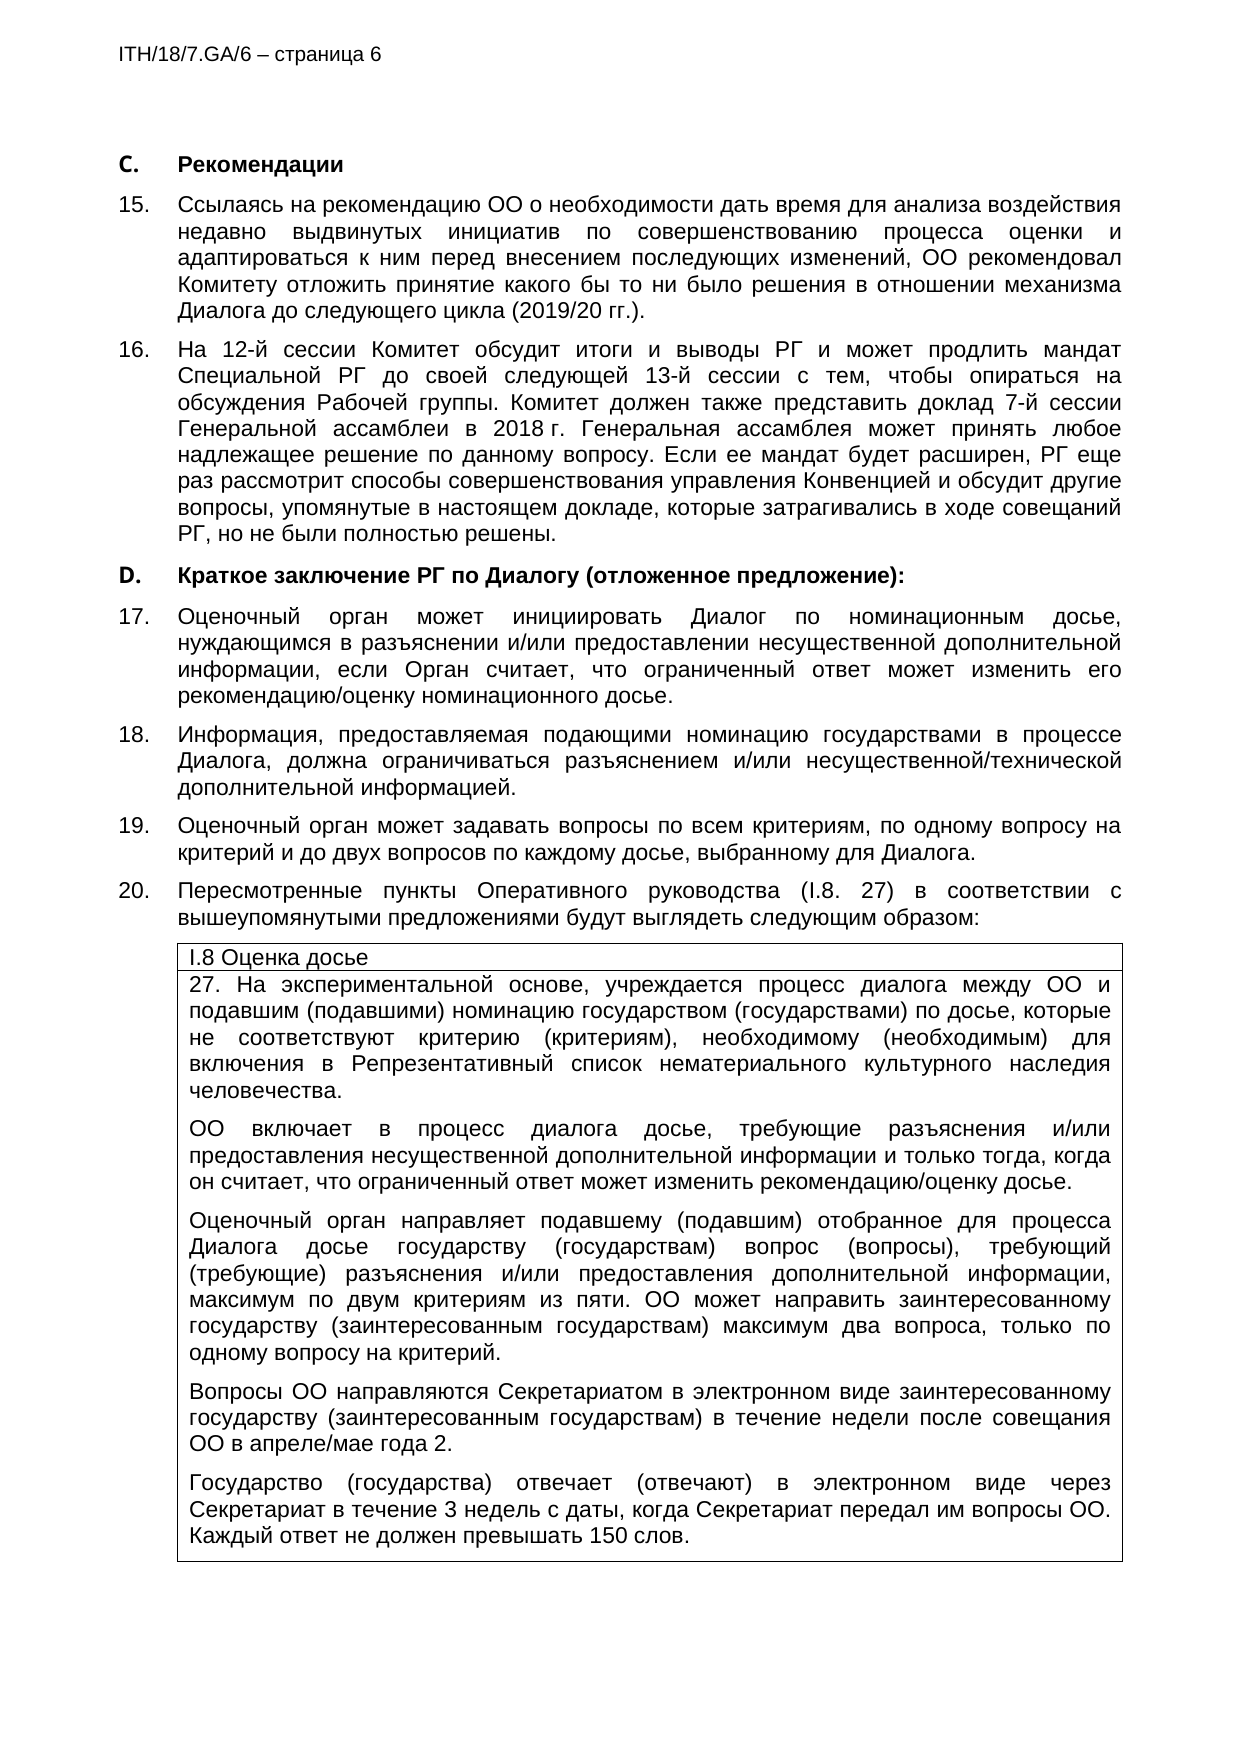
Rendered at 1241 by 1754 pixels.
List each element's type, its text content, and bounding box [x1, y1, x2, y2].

subtitle Рекомендации [118, 148, 1122, 179]
list На 12-й сессии Комитет обсудит итоги и выводы РГ и может продлить мандат Специальной РГ до своей следующей 13-й сессии с тем, чтобы опираться на обсуждения Рабочей группы. Комитет должен также представить доклад 7-й сессии Генеральной ассамблеи в 2018 г. Генеральная ассамблея может принять любое надлежащее решение по данному вопросу. Если ее мандат будет расширен, РГ еще раз рассмотрит способы совершенствования управления Конвенцией и обсудит другие вопросы, упомянутые в настоящем докладе, которые затрагивались в ходе совещаний РГ, но не были полностью решены. [118, 336, 1122, 547]
list Ссылаясь на рекомендацию ОО о необходимости дать время для анализа воздействия недавно выдвинутых инициатив по совершенствованию процесса оценки и адаптироваться к ним перед внесением последующих изменений, ОО рекомендовал Комитету отложить принятие какого бы то ни было решения в отношении механизма Диалога до следующего цикла (2019/20 гг.). [118, 191, 1122, 323]
list Оценочный орган может инициировать Диалог по номинационным досье, нуждающимся в разъяснении и/или предоставлении несущественной дополнительной информации, если Орган считает, что ограниченный ответ может изменить его рекомендацию/оценку номинационного досье. [118, 603, 1122, 708]
list Оценочный орган может задавать вопросы по всем критериям, по одному вопросу на критерий и до двух вопросов по каждому досье, выбранному для Диалога. [118, 812, 1122, 865]
list Информация, предоставляемая подающими номинацию государствами в процессе Диалога, должна ограничиваться разъяснением и/или несущественной/технической дополнительной информацией. [118, 721, 1122, 800]
list Пересмотренные пункты Оперативного руководства (I.8. 27) в соответствии с вышеупомянутыми предложениями будут выглядеть следующим образом: [118, 877, 1122, 930]
table_header I.8 Оценка досье [178, 944, 1122, 970]
table_cell 27. На экспериментальной основе, учреждается процесс диалога между ОО и подавшим (подавшими) номинацию государством (государствами) по досье, которые не соответствуют критерию (критериям), необходимому (необходимым) для включения в Репрезентативный список нематериального культурного наследия человечества. ОО включает в процесс диалога досье, требующие разъяснения и/или предоставления несущественной дополнительной информации и только тогда, когда он считает, что ограниченный ответ может изменить рекомендацию/оценку досье. Оценочный орган направляет подавшему (подавшим) отобранное для процесса Диалога досье государству (государствам) вопрос (вопросы), требующий (требующие) разъяснения и/или предоставления дополнительной информации, максимум по двум критериям из пяти. ОО может направить заинтересованному государству (заинтересованным государствам) максимум два вопроса, только по одному вопросу на критерий. Вопросы ОО направляются Секретариатом в электронном виде заинтересованному государству (заинтересованным государствам) в течение недели после совещания ОО в апреле/мае года 2. Государство (государства) отвечает (отвечают) в электронном виде через Секретариат в течение 3 недель с даты, когда Секретариат передал им вопросы ОО. Каждый ответ не должен превышать 150 слов. [178, 971, 1122, 1561]
list Краткое заключение РГ по Диалогу (отложенное предложение): [118, 559, 1122, 590]
